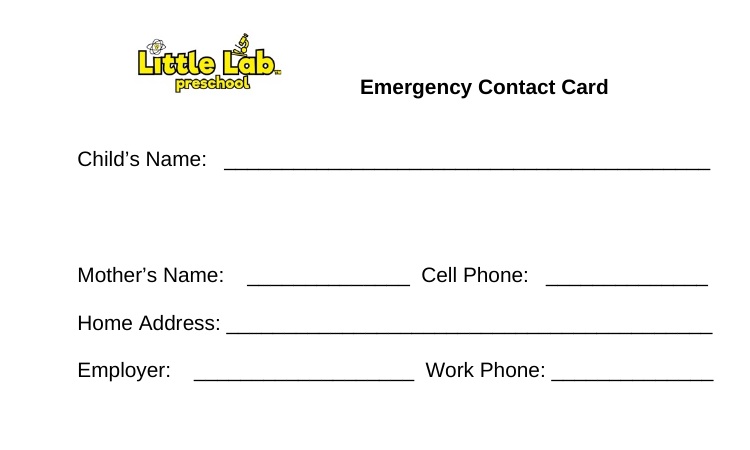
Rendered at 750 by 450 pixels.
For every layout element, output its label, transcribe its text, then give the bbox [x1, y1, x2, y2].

text Employer: ___________________ Work Phone: ______________ [60, 358, 720, 382]
text Home Address: __________________________________________ [60, 310, 720, 334]
text Mother’s Name: ______________ Cell Phone: ______________ [60, 262, 720, 286]
text Child’s Name: __________________________________________ [60, 146, 720, 170]
text Emergency Contact Card [60, 30, 720, 98]
picture [135, 30, 282, 95]
